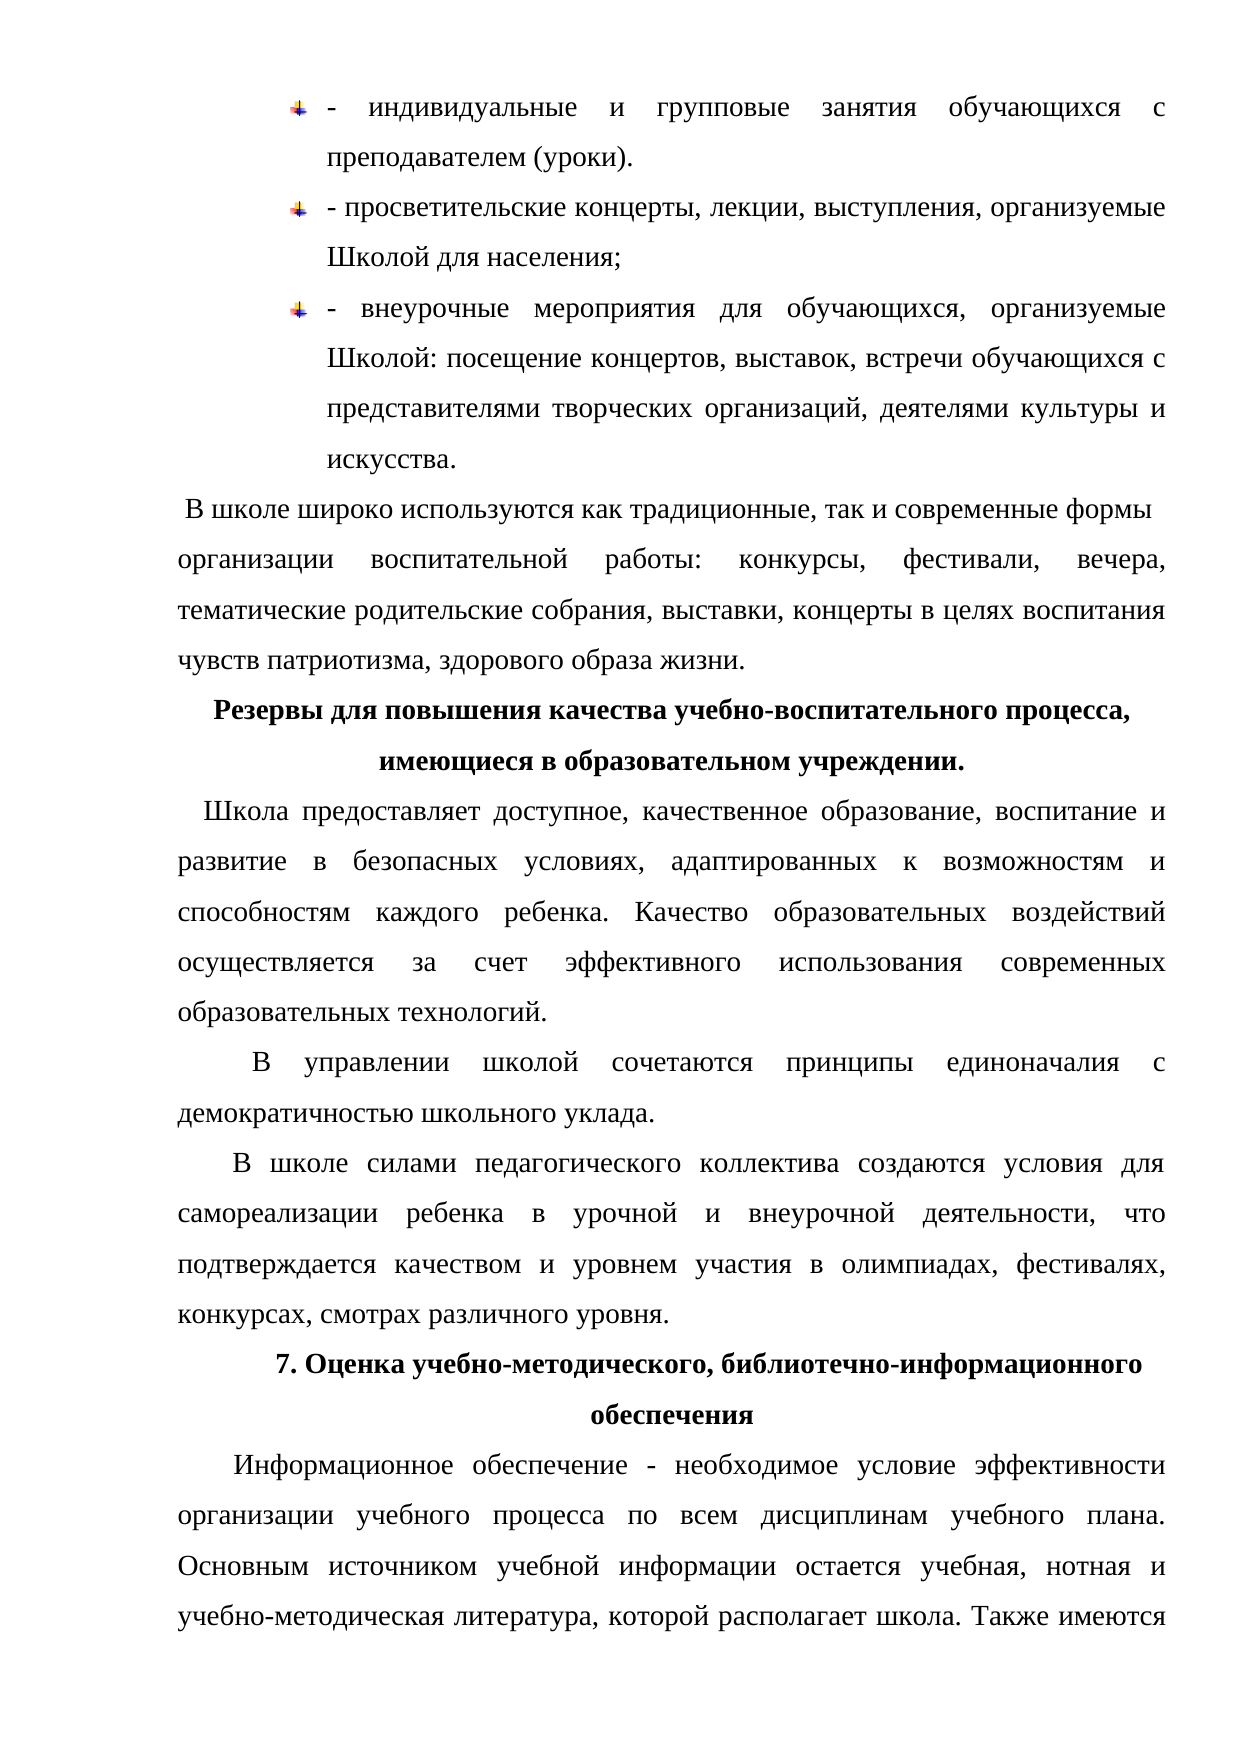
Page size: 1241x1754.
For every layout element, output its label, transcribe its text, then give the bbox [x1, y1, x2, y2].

text Резервы для повышения качества учебно-воспитательного процесса, имеющиеся в образовательном учреждении. [177, 692, 1167, 776]
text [177, 1447, 1167, 1632]
picture [290, 200, 307, 217]
picture [290, 99, 307, 116]
list - просветительские концерты, лекции, выступления, организуемые Школой для населения; [289, 189, 1167, 273]
list - индивидуальные и групповые занятия обучающихся с преподавателем (уроки). [289, 89, 1167, 172]
picture [290, 300, 307, 318]
list - внеурочные мероприятия для обучающихся, организуемые Школой: посещение концертов, выставок, встречи обучающихся с представителями творческих организаций, деятелями культуры и искусства. [289, 290, 1167, 474]
text организации воспитательной работы: конкурсы, фестивали, вечера, тематические родительские собрания, выставки, концерты в целях воспитания чувств патриотизма, здорового образа жизни. [177, 541, 1167, 676]
text В управлении школой сочетаются принципы единоначалия с демократичностью школьного уклада. [177, 1044, 1167, 1128]
text Школа предоставляет доступное, качественное образование, воспитание и развитие в безопасных условиях, адаптированных к возможностям и способностям каждого ребенка. Качество образовательных воздействий осуществляется за счет эффективного использования современных образовательных технологий. [177, 793, 1167, 1028]
text В школе силами педагогического коллектива создаются условия для самореализации ребенка в урочной и внеурочной деятельности, что подтверждается качеством и уровнем участия в олимпиадах, фестивалях, конкурсах, смотрах различного уровня. [177, 1145, 1167, 1330]
text В школе широко используются как традиционные, так и современные формы [177, 491, 1167, 525]
text 7. Оценка учебно-методического, библиотечно-информационного обеспечения [177, 1346, 1167, 1430]
